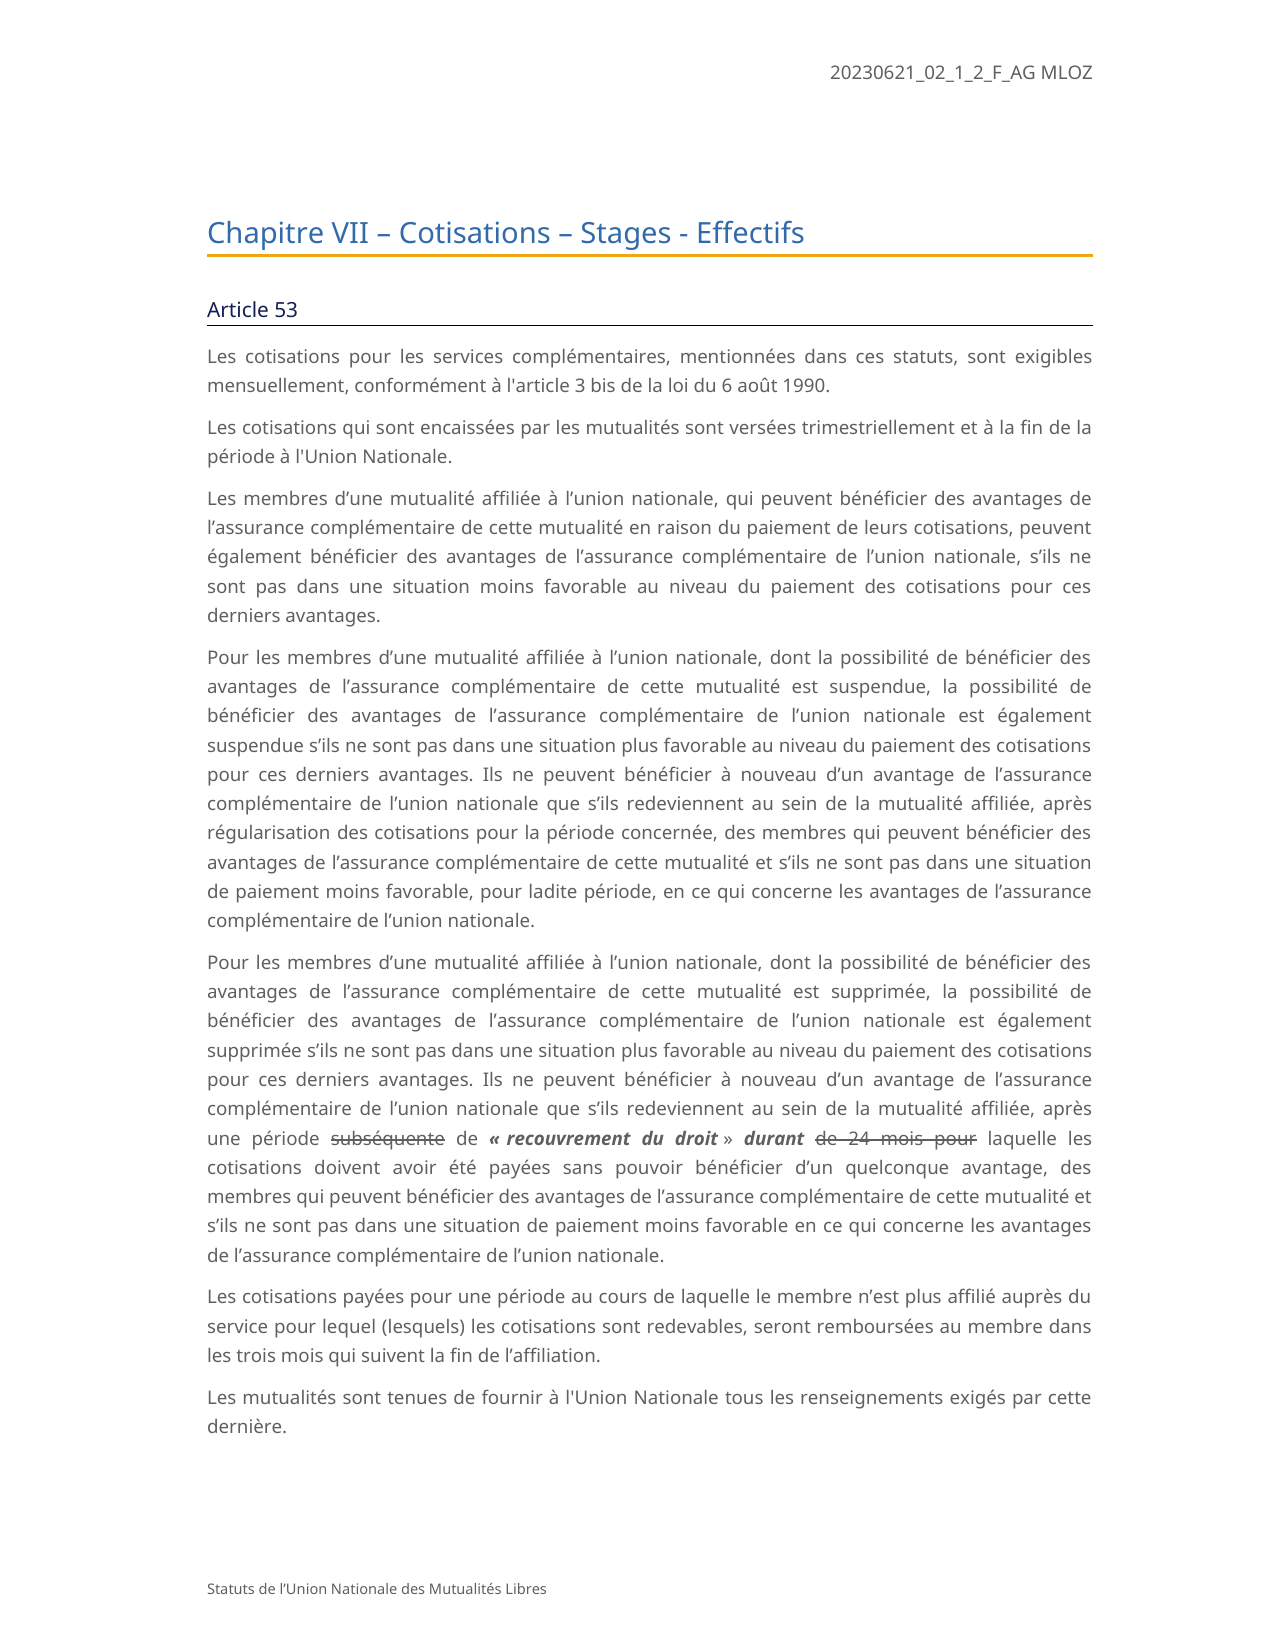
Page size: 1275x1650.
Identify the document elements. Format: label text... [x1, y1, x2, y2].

text Les cotisations qui sont encaissées par les mutualités sont versées trimestriellement et à la fin de la période à l'Union Nationale. [207, 414, 1093, 469]
subtitle Article 53 [207, 295, 1093, 325]
text Les cotisations pour les services complémentaires, mentionnées dans ces statuts, sont exigibles mensuellement, conformément à l'article 3 bis de la loi du 6 août 1990. [207, 343, 1093, 398]
text Les cotisations payées pour une période au cours de laquelle le membre n’est plus affilié auprès du service pour lequel (lesquels) les cotisations sont redevables, seront remboursées au membre dans les trois mois qui suivent la fin de l’affiliation. [207, 1284, 1093, 1368]
text Pour les membres d’une mutualité affiliée à l’union nationale, dont la possibilité de bénéficier des avantages de l’assurance complémentaire de cette mutualité est suspendue, la possibilité de bénéficier des avantages de l’assurance complémentaire de l’union nationale est également suspendue s’ils ne sont pas dans une situation plus favorable au niveau du paiement des cotisations pour ces derniers avantages. Ils ne peuvent bénéficier à nouveau d’un avantage de l’assurance complémentaire de l’union nationale que s’ils redeviennent au sein de la mutualité affiliée, après régularisation des cotisations pour la période concernée, des membres qui peuvent bénéficier des avantages de l’assurance complémentaire de cette mutualité et s’ils ne sont pas dans une situation de paiement moins favorable, pour ladite période, en ce qui concerne les avantages de l’assurance complémentaire de l’union nationale. [207, 644, 1093, 933]
text Les membres d’une mutualité affiliée à l’union nationale, qui peuvent bénéficier des avantages de l’assurance complémentaire de cette mutualité en raison du paiement de leurs cotisations, peuvent également bénéficier des avantages de l’assurance complémentaire de l’union nationale, s’ils ne sont pas dans une situation moins favorable au niveau du paiement des cotisations pour ces derniers avantages. [207, 485, 1093, 628]
text Les mutualités sont tenues de fournir à l'Union Nationale tous les renseignements exigés par cette dernière. [207, 1384, 1093, 1439]
text Pour les membres d’une mutualité affiliée à l’union nationale, dont la possibilité de bénéficier des avantages de l’assurance complémentaire de cette mutualité est supprimée, la possibilité de bénéficier des avantages de l’assurance complémentaire de l’union nationale est également supprimée s’ils ne sont pas dans une situation plus favorable au niveau du paiement des cotisations pour ces derniers avantages. Ils ne peuvent bénéficier à nouveau d’un avantage de l’assurance complémentaire de l’union nationale que s’ils redeviennent au sein de la mutualité affiliée, après une période subséquente de « recouvrement du droit » durant de 24 mois pour laquelle les cotisations doivent avoir été payées sans pouvoir bénéficier d’un quelconque avantage, des membres qui peuvent bénéficier des avantages de l’assurance complémentaire de cette mutualité et s’ils ne sont pas dans une situation de paiement moins favorable en ce qui concerne les avantages de l’assurance complémentaire de l’union nationale. [207, 949, 1093, 1267]
subtitle Chapitre VII – Cotisations – Stages - Effectifs [207, 212, 1093, 254]
